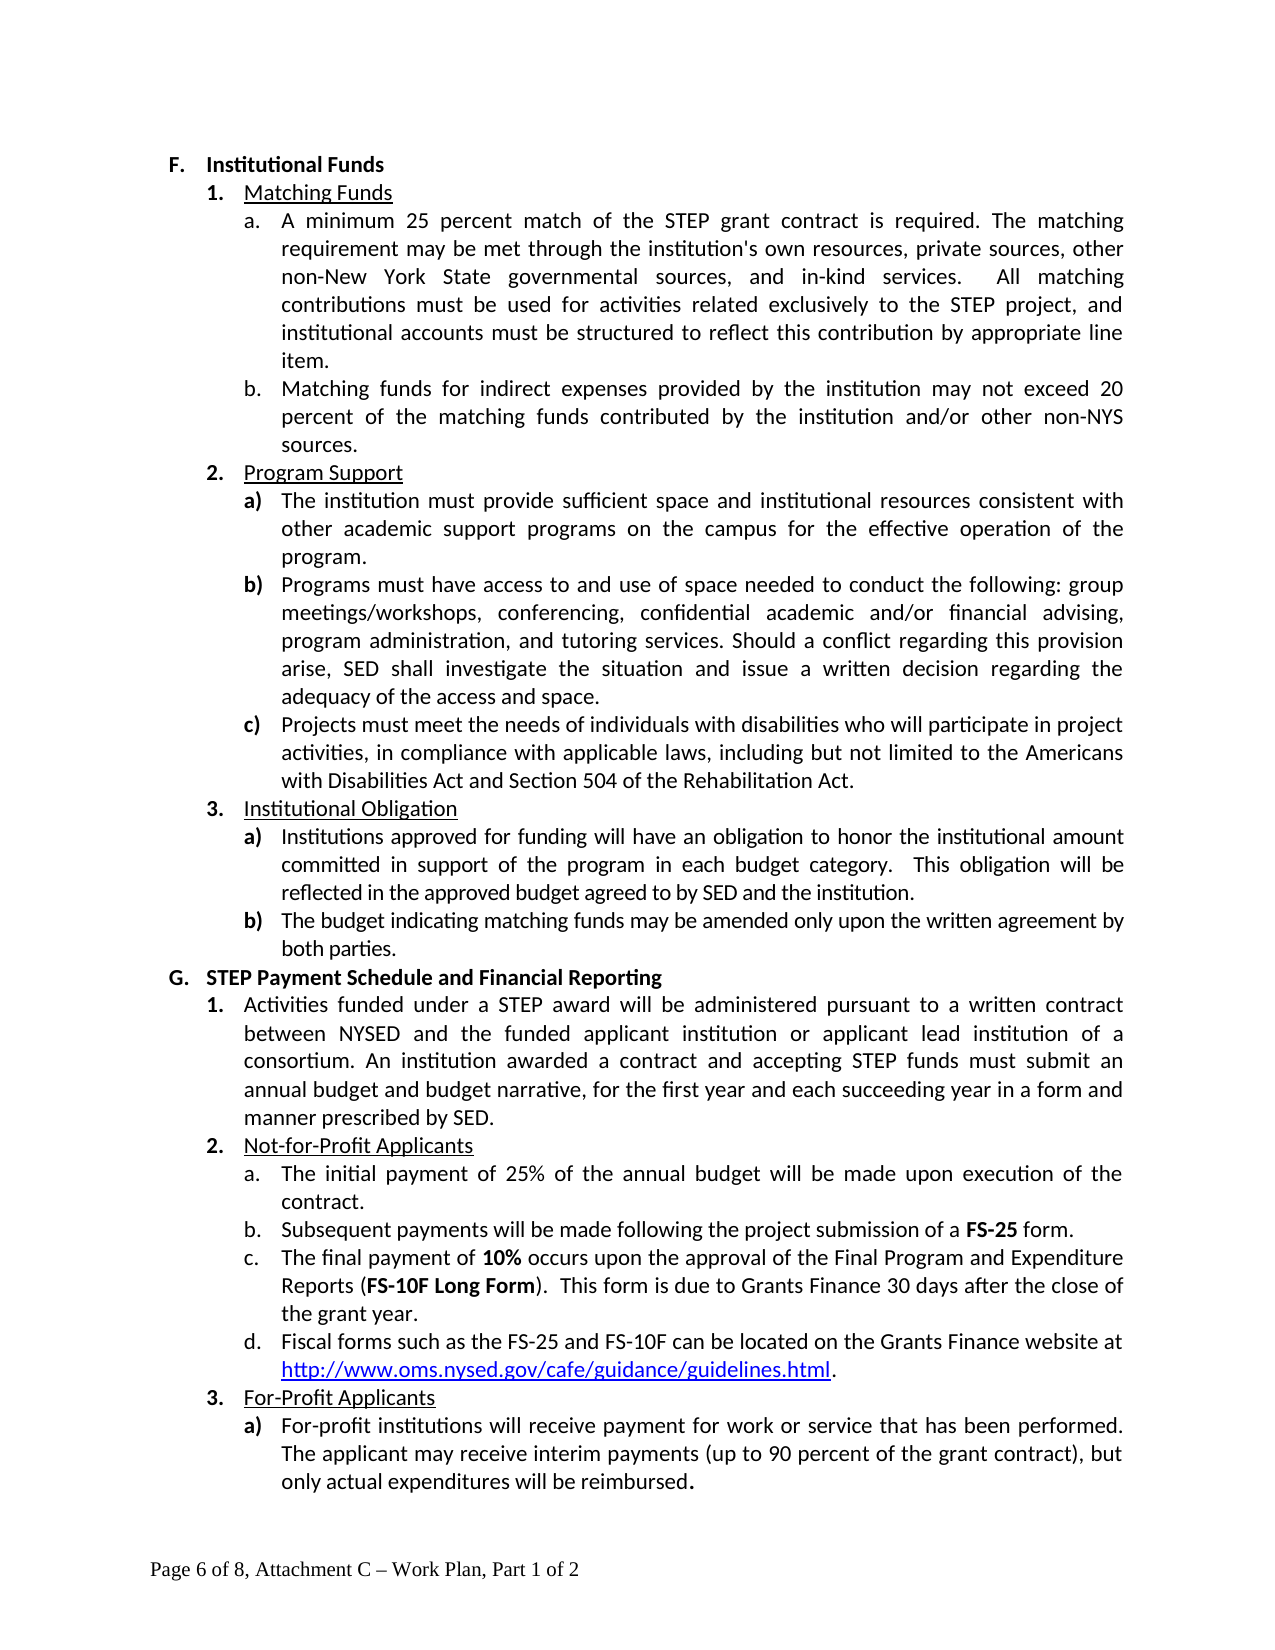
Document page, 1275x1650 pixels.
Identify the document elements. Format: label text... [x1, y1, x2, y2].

list For-Profit Applicants [206, 1383, 1125, 1411]
list A minimum 25 percent match of the STEP grant contract is required. The matching requirement may be met through the institution's own resources, private sources, other non-New York State governmental sources, and in-kind services. All matching contributions must be used for activities related exclusively to the STEP project, and institutional accounts must be structured to reflect this contribution by appropriate line item. [244, 206, 1125, 374]
list For-profit institutions will receive payment for work or service that has been performed. The applicant may receive interim payments (up to 90 percent of the grant contract), but only actual expenditures will be reimbursed. [244, 1411, 1125, 1495]
list Not-for-Profit Applicants [206, 1131, 1125, 1159]
list Projects must meet the needs of individuals with disabilities who will participate in project activities, in compliance with applicable laws, including but not limited to the Americans with Disabilities Act and Section 504 of the Rehabilitation Act. [244, 710, 1125, 794]
list The institution must provide sufficient space and institutional resources consistent with other academic support programs on the campus for the effective operation of the program. [244, 486, 1125, 570]
list Activities funded under a STEP award will be administered pursuant to a written contract between NYSED and the funded applicant institution or applicant lead institution of a consortium. An institution awarded a contract and accepting STEP funds must submit an annual budget and budget narrative, for the first year and each succeeding year in a form and manner prescribed by SED. [206, 991, 1125, 1131]
list Matching funds for indirect expenses provided by the institution may not exceed 20 percent of the matching funds contributed by the institution and/or other non-NYS sources. [244, 374, 1125, 458]
list Fiscal forms such as the FS-25 and FS-10F can be located on the Grants Finance website at http://www.oms.nysed.gov/cafe/guidance/guidelines.html. [244, 1327, 1125, 1383]
list Institutional Funds [169, 150, 1125, 178]
list Institutions approved for funding will have an obligation to honor the institutional amount committed in support of the program in each budget category. This obligation will be reflected in the approved budget agreed to by SED and the institution. [244, 822, 1125, 907]
list Subsequent payments will be made following the project submission of a FS-25 form. [244, 1215, 1125, 1243]
list Matching Funds [206, 178, 1125, 206]
list The initial payment of 25% of the annual budget will be made upon execution of the contract. [244, 1159, 1125, 1215]
list Programs must have access to and use of space needed to conduct the following: group meetings/workshops, conferencing, confidential academic and/or financial advising, program administration, and tutoring services. Should a conflict regarding this provision arise, SED shall investigate the situation and issue a written decision regarding the adequacy of the access and space. [244, 570, 1125, 710]
list The final payment of 10% occurs upon the approval of the Final Program and Expenditure Reports (FS-10F Long Form). This form is due to Grants Finance 30 days after the close of the grant year. [244, 1243, 1125, 1327]
list STEP Payment Schedule and Financial Reporting [169, 963, 1125, 991]
list The budget indicating matching funds may be amended only upon the written agreement by both parties. [244, 907, 1125, 963]
list Institutional Obligation [206, 794, 1125, 822]
list Program Support [206, 458, 1125, 486]
